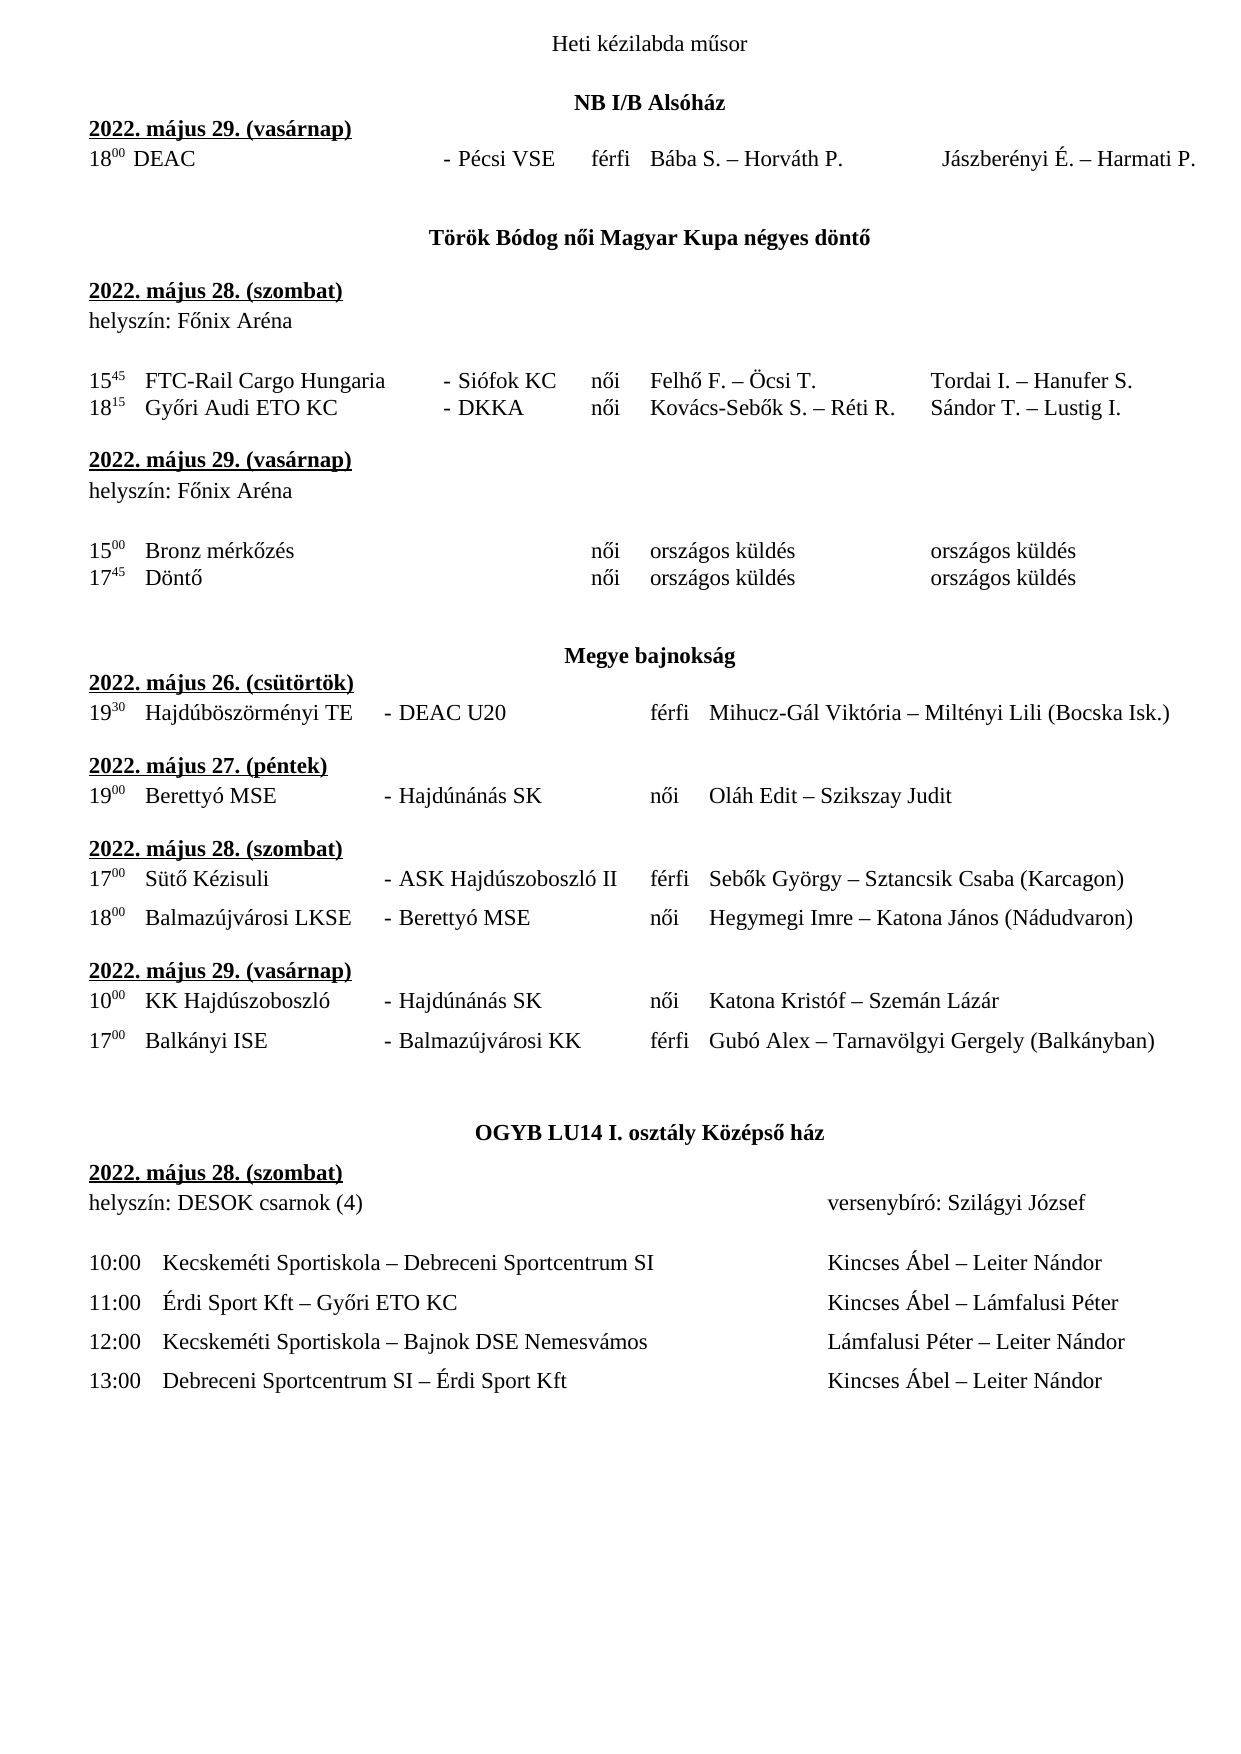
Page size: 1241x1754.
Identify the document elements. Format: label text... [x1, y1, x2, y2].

text 1700 Balkányi ISE - Balmazújvárosi KK férfi Gubó Alex – Tarnavölgyi Gergely (Balkányban) [89, 1027, 1211, 1053]
text 1500 Bronz mérkőzés női országos küldés országos küldés [89, 537, 1211, 563]
text NB I/B Alsóház [89, 88, 1211, 115]
text 1930 Hajdúböszörményi TE - DEAC U20 férfi Mihucz-Gál Viktória – Miltényi Lili (Bocska Isk.) [89, 699, 1211, 726]
text 2022. május 26. (csütörtök) [89, 669, 1211, 695]
text 1545 FTC-Rail Cargo Hungaria - Siófok KC női Felhő F. – Öcsi T. Tordai I. – Hanufer S. [89, 367, 1211, 394]
text OGYB LU14 I. osztály Középső ház [89, 1119, 1211, 1145]
text Megye bajnokság [89, 643, 1211, 669]
text 1900 Berettyó MSE - Hajdúnánás SK női Oláh Edit – Szikszay Judit [89, 782, 1211, 808]
text 2022. május 29. (vasárnap) [89, 115, 1211, 141]
text 2022. május 28. (szombat) [89, 835, 1211, 861]
text 10:00 Kecskeméti Sportiskola – Debreceni Sportcentrum SI Kincses Ábel – Leiter Nándor [89, 1249, 1211, 1276]
text 1745 Döntő női országos küldés országos küldés [89, 563, 1211, 590]
text helyszín: DESOK csarnok (4) versenybíró: Szilágyi József [89, 1189, 1211, 1215]
title Heti kézilabda műsor [89, 29, 1211, 56]
text 1800 Balmazújvárosi LKSE - Berettyó MSE női Hegymegi Imre – Katona János (Nádudvaron) [89, 904, 1211, 931]
text 12:00 Kecskeméti Sportiskola – Bajnok DSE Nemesvámos Lámfalusi Péter – Leiter Nándor [89, 1328, 1211, 1354]
text helyszín: Főnix Aréna [89, 307, 1211, 333]
text 2022. május 29. (vasárnap) [89, 447, 1211, 473]
text 2022. május 27. (péntek) [89, 752, 1211, 778]
text 2022. május 28. (szombat) [89, 277, 1211, 303]
text 1000 KK Hajdúszoboszló - Hajdúnánás SK női Katona Kristóf – Szemán Lázár [89, 987, 1211, 1014]
text helyszín: Főnix Aréna [89, 477, 1211, 503]
text 13:00 Debreceni Sportcentrum SI – Érdi Sport Kft Kincses Ábel – Leiter Nándor [89, 1368, 1211, 1394]
text 1815 Győri Audi ETO KC - DKKA női Kovács-Sebők S. – Réti R. Sándor T. – Lustig I. [89, 394, 1211, 420]
text 2022. május 28. (szombat) [89, 1158, 1211, 1185]
text 1700 Sütő Kézisuli - ASK Hajdúszoboszló II férfi Sebők György – Sztancsik Csaba (Karcagon) [89, 865, 1211, 891]
text Török Bódog női Magyar Kupa négyes döntő [89, 224, 1211, 251]
text 2022. május 29. (vasárnap) [89, 957, 1211, 983]
text 1800 DEAC - Pécsi VSE férfi Bába S. – Horváth P. Jászberényi É. – Harmati P. [89, 145, 1211, 171]
text 11:00 Érdi Sport Kft – Győri ETO KC Kincses Ábel – Lámfalusi Péter [89, 1289, 1211, 1315]
